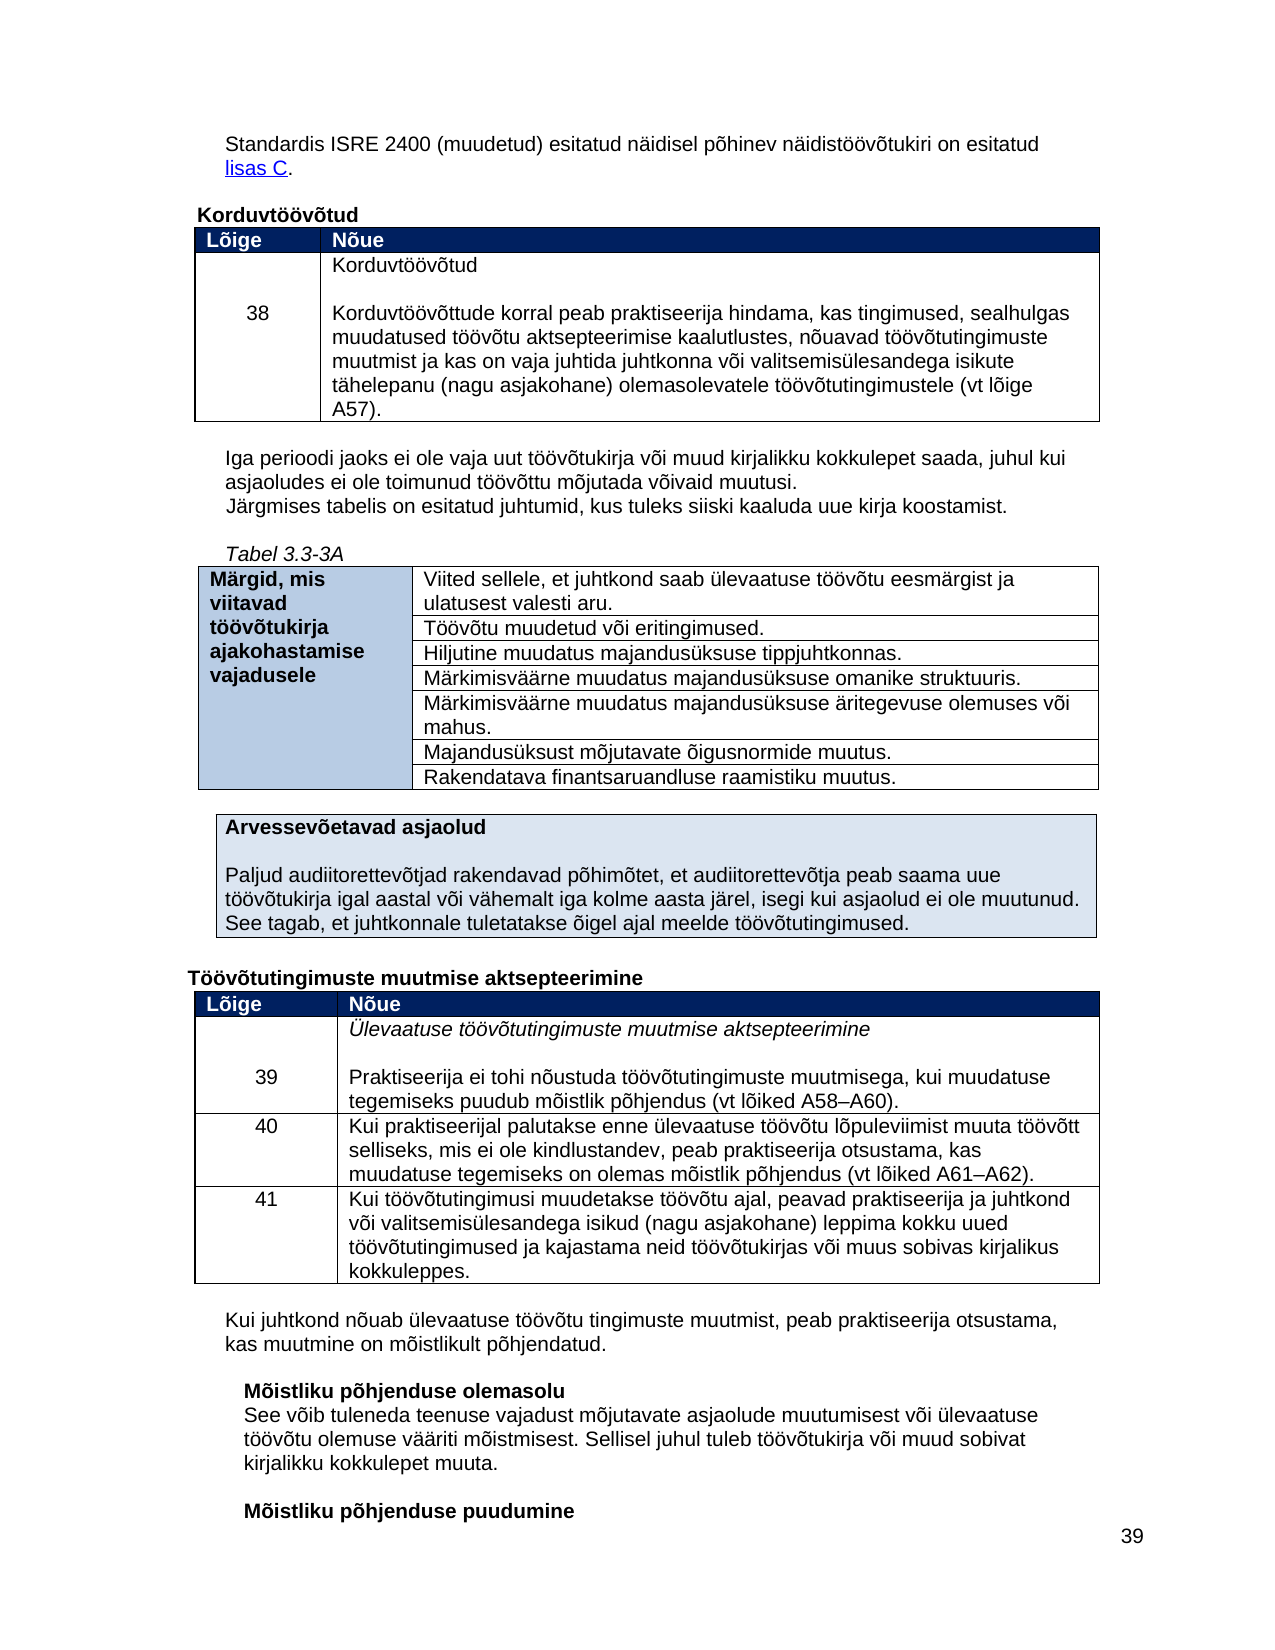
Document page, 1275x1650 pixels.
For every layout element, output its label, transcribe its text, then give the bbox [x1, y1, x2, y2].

table_cell 40 [196, 1114, 337, 1186]
table_header Lõige [196, 228, 320, 252]
table_cell 38 [196, 253, 320, 421]
table_header Nõue [338, 992, 1099, 1016]
table_cell Rakendatava finantsaruandluse raamistiku muutus. [413, 765, 1098, 789]
table_header Lõige [196, 992, 337, 1016]
table_cell Kui praktiseerijal palutakse enne ülevaatuse töövõtu lõpuleviimist muuta töövõtt selliseks, mis ei ole kindlustandev, peab praktiseerija otsustama, kas muudatuse tegemiseks on olemas mõistlik põhjendus (vt lõiked A61–A62). [338, 1114, 1099, 1186]
text Korduvtöövõtud [197, 203, 1087, 227]
table_header Märgid, mis viitavad töövõtukirja ajakohastamise vajadusele [199, 567, 412, 789]
text See võib tuleneda teenuse vajadust mõjutavate asjaolude muutumisest või ülevaatuse töövõtu olemuse vääriti mõistmisest. Sellisel juhul tuleb töövõtukirja või muud sobivat kirjalikku kokkulepet muuta. [244, 1403, 1087, 1475]
text Iga perioodi jaoks ei ole vaja uut töövõtukirja või muud kirjalikku kokkulepet saada, juhul kui asjaoludes ei ole toimunud töövõttu mõjutada võivaid muutusi. [225, 446, 1087, 494]
text Töövõtutingimuste muutmise aktsepteerimine [187, 962, 1087, 991]
text Arvessevõetavad asjaolud [217, 815, 1096, 838]
text Mõistliku põhjenduse olemasolu [244, 1379, 1087, 1403]
table_cell Kui töövõtutingimusi muudetakse töövõtu ajal, peavad praktiseerija ja juhtkond või valitsemisülesandega isikud (nagu asjakohane) leppima kokku uued töövõtutingimused ja kajastama neid töövõtukirjas või muus sobivas kirjalikus kokkuleppes. [338, 1187, 1099, 1282]
table_cell Majandusüksust mõjutavate õigusnormide muutus. [413, 740, 1098, 764]
text Kui juhtkond nõuab ülevaatuse töövõtu tingimuste muutmist, peab praktiseerija otsustama, kas muutmine on mõistlikult põhjendatud. [225, 1307, 1087, 1355]
text Mõistliku põhjenduse puudumine [244, 1499, 1087, 1523]
table_cell 41 [196, 1187, 337, 1282]
table_cell Märkimisväärne muudatus majandusüksuse äritegevuse olemuses või mahus. [413, 691, 1098, 739]
text Järgmises tabelis on esitatud juhtumid, kus tuleks siiski kaaluda uue kirja koostamist. [226, 494, 1087, 518]
table_cell Korduvtöövõtud Korduvtöövõttude korral peab praktiseerija hindama, kas tingimused, sealhulgas muudatused töövõtu aktsepteerimise kaalutlustes, nõuavad töövõtutingimuste muutmist ja kas on vaja juhtida juhtkonna või valitsemisülesandega isikute tähelepanu (nagu asjakohane) olemasolevatele töövõtutingimustele (vt lõige A57). [321, 253, 1099, 421]
table_header Viited sellele, et juhtkond saab ülevaatuse töövõtu eesmärgist ja ulatusest valesti aru. [413, 567, 1098, 615]
table_cell 39 [196, 1017, 337, 1113]
table_cell Ülevaatuse töövõtutingimuste muutmise aktsepteerimine Praktiseerija ei tohi nõustuda töövõtutingimuste muutmisega, kui muudatuse tegemiseks puudub mõistlik põhjendus (vt lõiked A58–A60). [338, 1017, 1099, 1113]
text Tabel 3.3-3A [225, 542, 1087, 566]
text Paljud audiitorettevõtjad rakendavad põhimõtet, et audiitorettevõtja peab saama uue töövõtukirja igal aastal või vähemalt iga kolme aasta järel, isegi kui asjaolud ei ole muutunud. See tagab, et juhtkonnale tuletatakse õigel ajal meelde töövõtutingimused. [217, 862, 1096, 937]
text Standardis ISRE 2400 (muudetud) esitatud näidisel põhinev näidistöövõtukiri on esitatud lisas C. [225, 131, 1087, 179]
table_cell Hiljutine muudatus majandusüksuse tippjuhtkonnas. [413, 641, 1098, 665]
table_header Nõue [321, 228, 1099, 252]
table_cell Märkimisväärne muudatus majandusüksuse omanike struktuuris. [413, 666, 1098, 690]
table_cell Töövõtu muudetud või eritingimused. [413, 616, 1098, 640]
